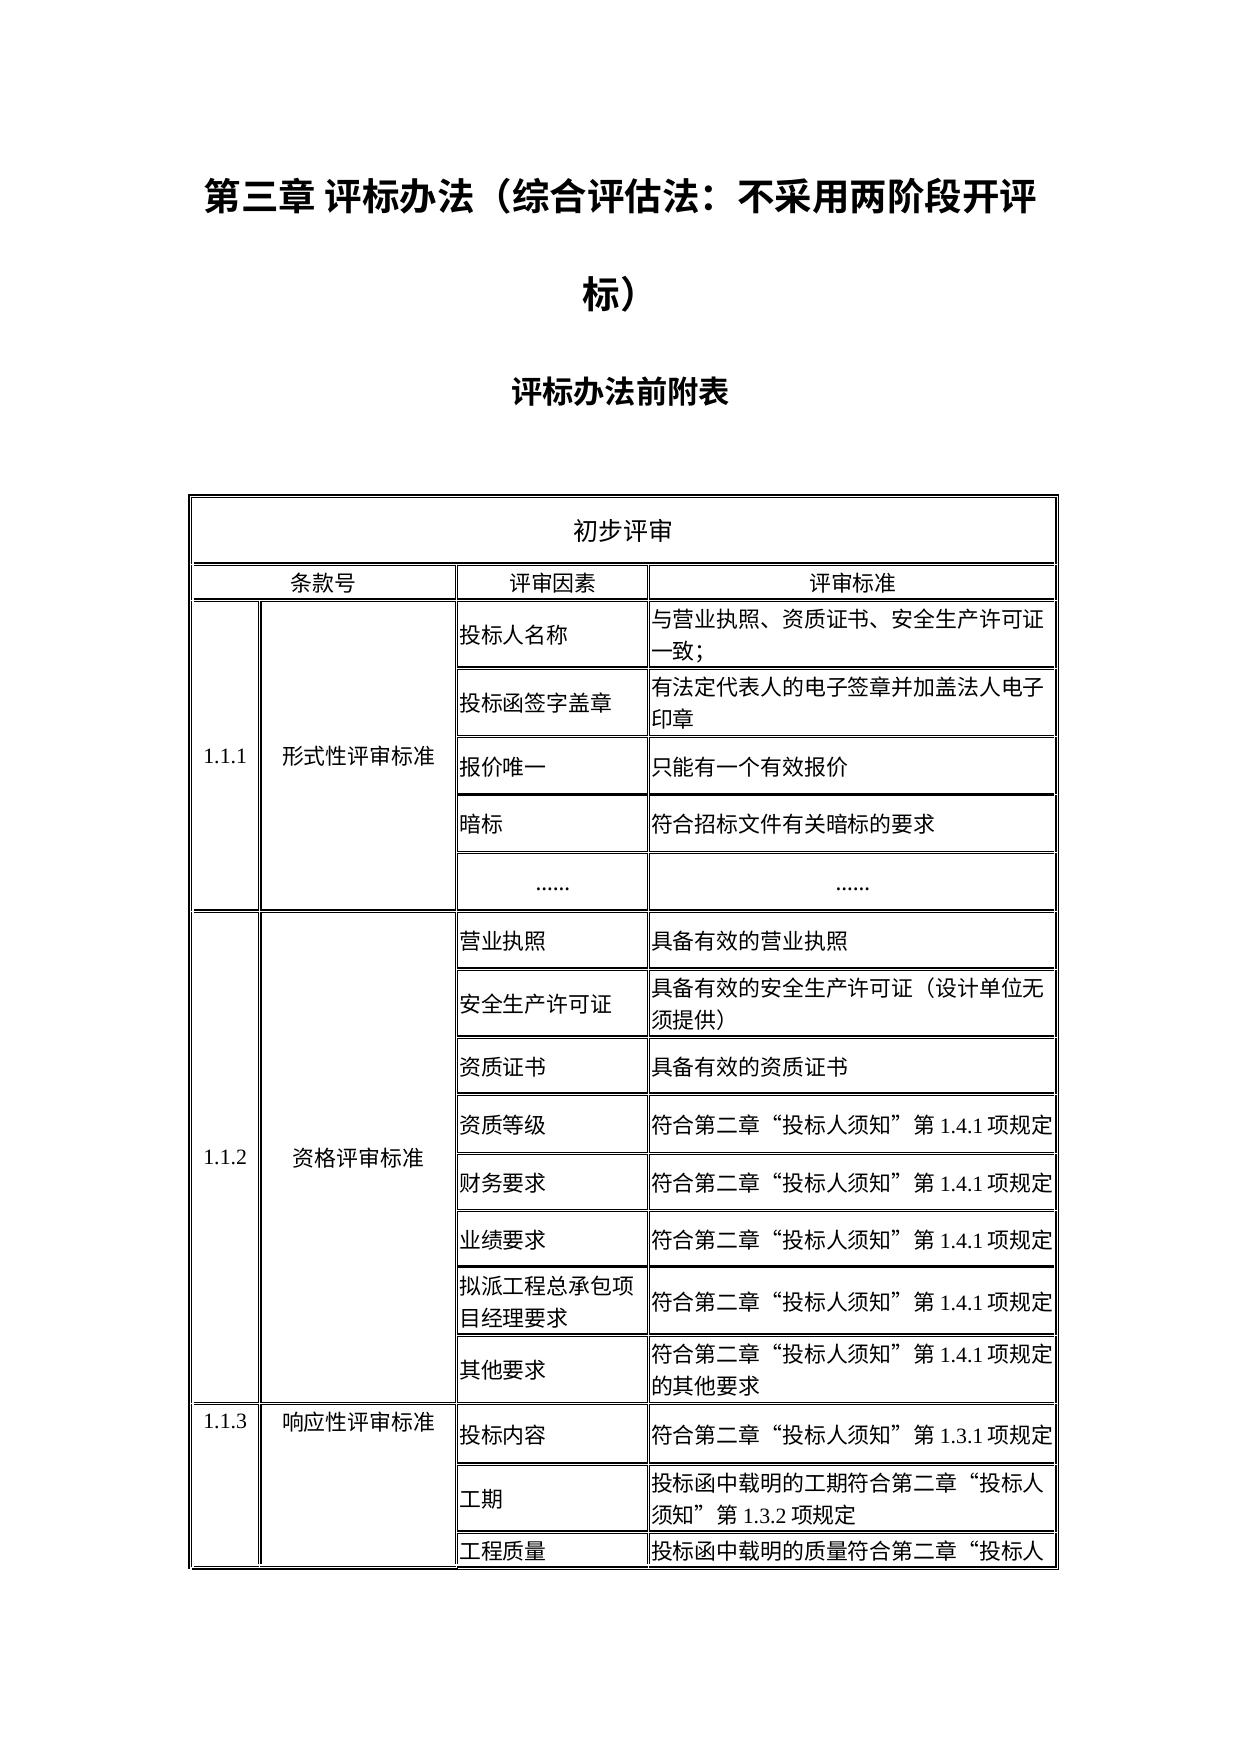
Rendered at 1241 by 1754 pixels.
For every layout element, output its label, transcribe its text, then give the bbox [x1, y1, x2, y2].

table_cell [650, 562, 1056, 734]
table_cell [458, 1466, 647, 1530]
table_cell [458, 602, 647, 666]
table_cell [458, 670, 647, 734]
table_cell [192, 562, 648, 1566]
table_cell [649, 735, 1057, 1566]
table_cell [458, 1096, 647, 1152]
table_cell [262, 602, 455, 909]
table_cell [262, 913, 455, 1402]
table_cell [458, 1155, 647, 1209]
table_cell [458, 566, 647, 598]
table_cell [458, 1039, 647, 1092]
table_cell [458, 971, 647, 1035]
subtitle 评标办法前附表 [187, 358, 1053, 423]
subtitle 第三章 评标办法（综合评估法：不采用两阶段开评标） [187, 162, 1053, 324]
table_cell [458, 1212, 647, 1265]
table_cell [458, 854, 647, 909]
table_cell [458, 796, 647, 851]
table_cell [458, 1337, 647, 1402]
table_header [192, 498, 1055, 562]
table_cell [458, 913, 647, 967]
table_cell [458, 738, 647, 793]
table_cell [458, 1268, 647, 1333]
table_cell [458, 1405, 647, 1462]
